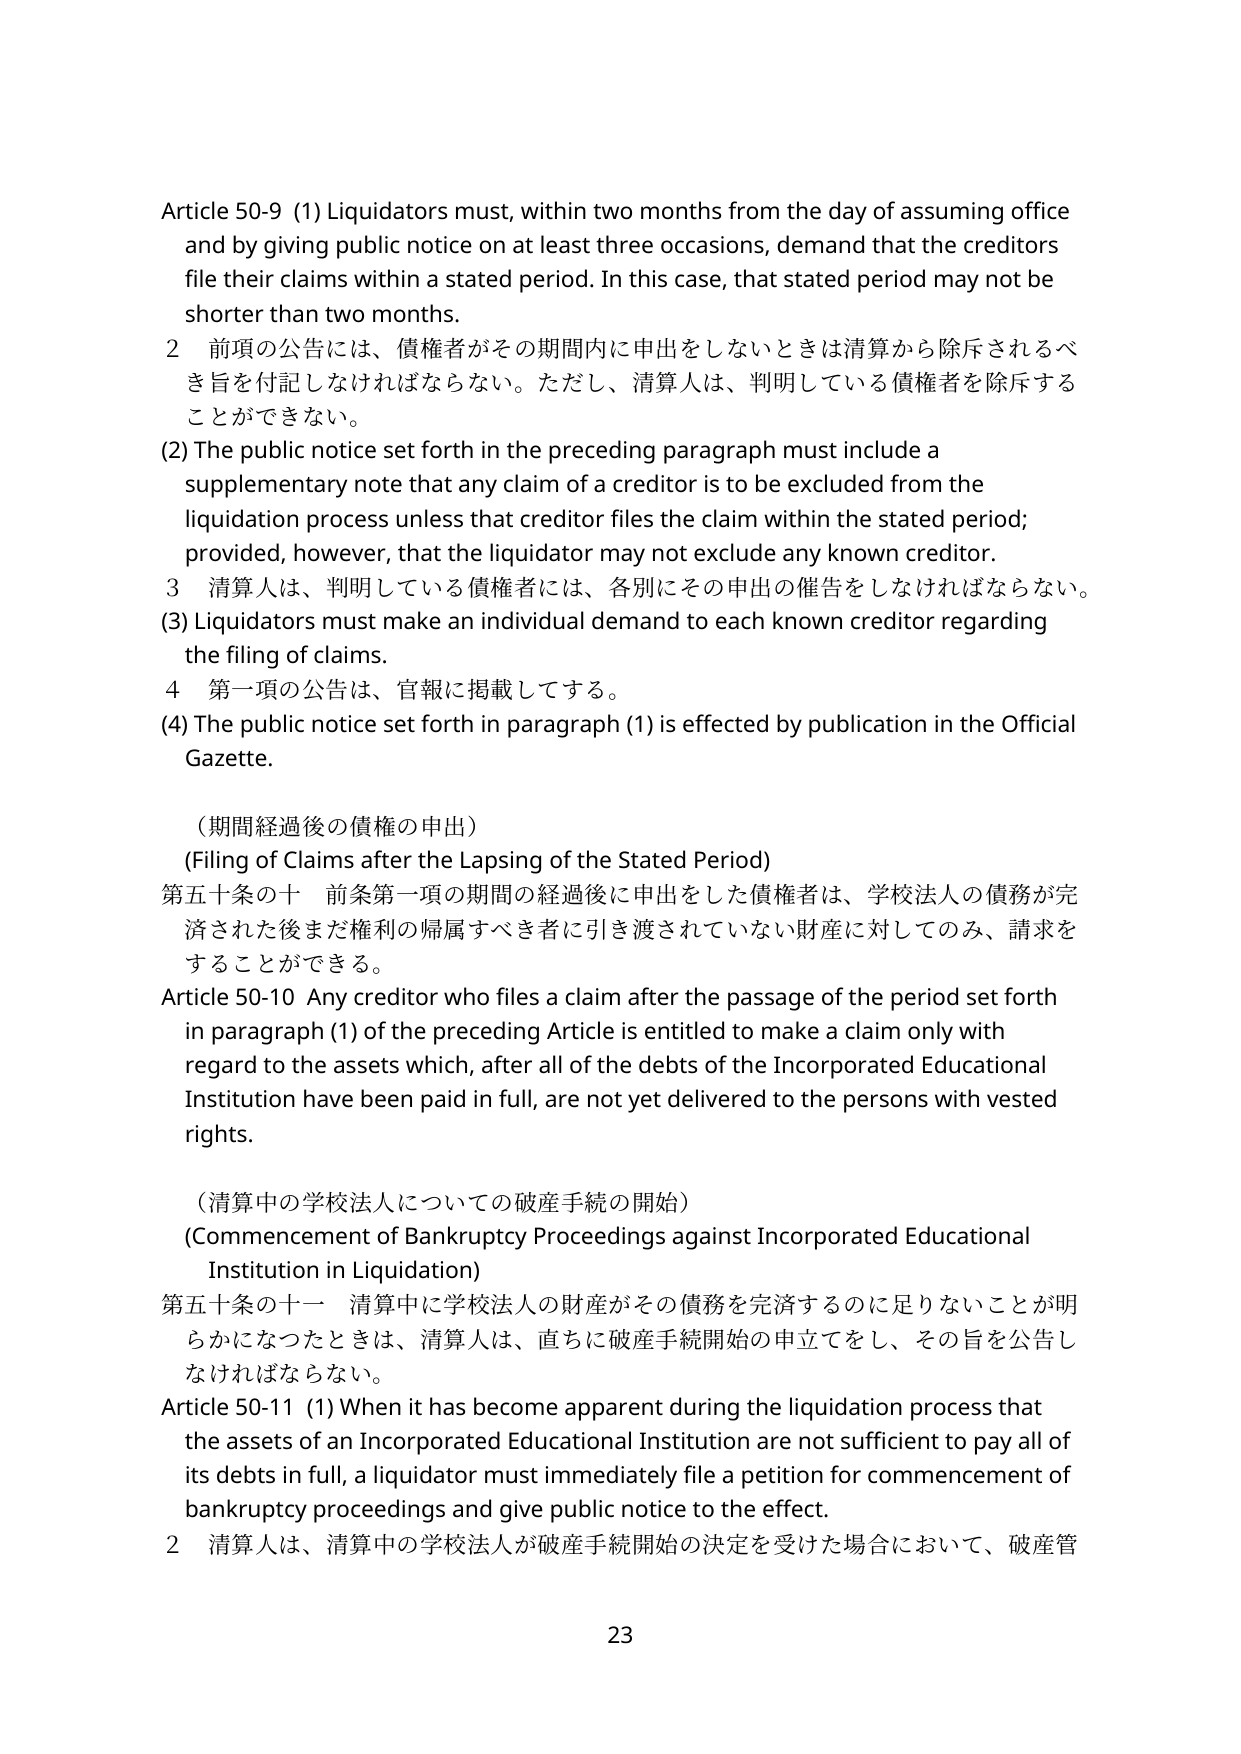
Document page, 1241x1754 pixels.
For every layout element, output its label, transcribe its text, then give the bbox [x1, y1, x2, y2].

text ２ 前項の公告には、債権者がその期間内に申出をしないときは清算から除斥されるべき旨を付記しなければならない。ただし、清算人は、判明している債権者を除斥することができない。 [161, 330, 1079, 433]
text Article 50-9 (1) Liquidators must, within two months from the day of assuming office and by giving public notice on at least three occasions, demand that the creditors file their claims within a stated period. In this case, that stated period may not be shorter than two months. [161, 194, 1079, 330]
text Article 50-10 Any creditor who files a claim after the passage of the period set forth in paragraph (1) of the preceding Article is entitled to make a claim only with regard to the assets which, after all of the debts of the Incorporated Educational Institution have been paid in full, are not yet delivered to the persons with vested rights. [161, 979, 1079, 1150]
text ４ 第一項の公告は、官報に掲載してする。 [161, 672, 1079, 706]
text （期間経過後の債権の申出） [184, 809, 1079, 843]
text Article 50-11 (1) When it has become apparent during the liquidation process that the assets of an Incorporated Educational Institution are not sufficient to pay all of its debts in full, a liquidator must immediately file a petition for commencement of bankruptcy proceedings and give public notice to the effect. [161, 1389, 1079, 1526]
text (Commencement of Bankruptcy Proceedings against Incorporated Educational Institution in Liquidation) [184, 1219, 1079, 1287]
text （清算中の学校法人についての破産手続の開始） [184, 1184, 1079, 1219]
text ３ 清算人は、判明している債権者には、各別にその申出の催告をしなければならない。 [161, 569, 1079, 604]
text (4) The public notice set forth in paragraph (1) is effected by publication in the Official Gazette. [161, 706, 1079, 774]
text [161, 1526, 1079, 1560]
text 第五十条の十 前条第一項の期間の経過後に申出をした債権者は、学校法人の債務が完済された後まだ権利の帰属すべき者に引き渡されていない財産に対してのみ、請求をすることができる。 [161, 877, 1079, 979]
text (3) Liquidators must make an individual demand to each known creditor regarding the filing of claims. [161, 604, 1079, 672]
text (Filing of Claims after the Lapsing of the Stated Period) [184, 843, 1079, 877]
text (2) The public notice set forth in the preceding paragraph must include a supplementary note that any claim of a creditor is to be excluded from the liquidation process unless that creditor files the claim within the stated period; provided, however, that the liquidator may not exclude any known creditor. [161, 433, 1079, 569]
text 第五十条の十一 清算中に学校法人の財産がその債務を完済するのに足りないことが明らかになつたときは、清算人は、直ちに破産手続開始の申立てをし、その旨を公告しなければならない。 [161, 1287, 1079, 1389]
